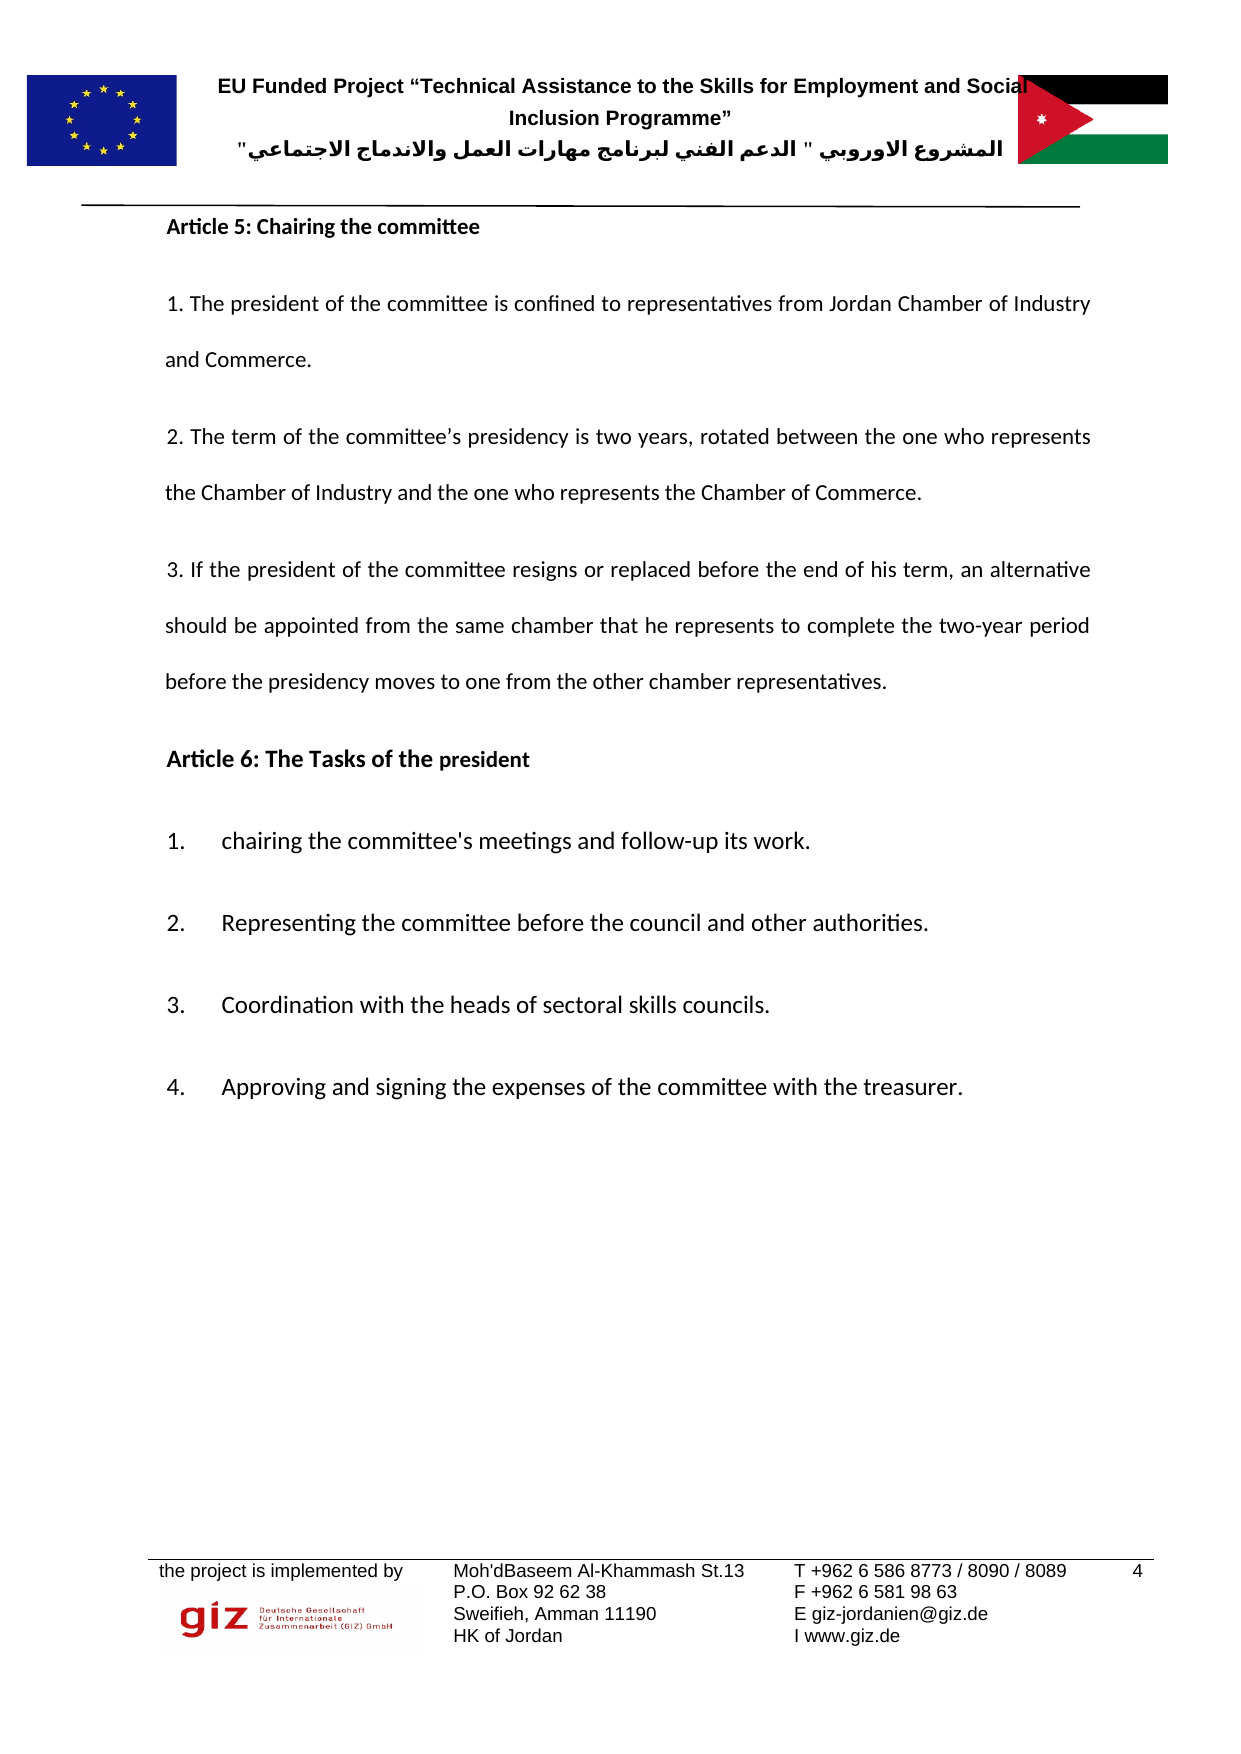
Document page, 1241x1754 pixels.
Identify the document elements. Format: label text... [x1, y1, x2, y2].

list Coordination with the heads of sectoral skills councils. [165, 989, 1093, 1020]
list Representing the committee before the council and other authorities. [165, 907, 1093, 938]
text Article 5: Chairing the committee [165, 212, 1093, 240]
text 2. The term of the committee’s presidency is two years, rotated between the one who represents the Chamber of Industry and the one who represents the Chamber of Commerce. [165, 422, 1093, 506]
picture [26, 75, 177, 166]
picture [1018, 75, 1168, 164]
text 1. The president of the committee is confined to representatives from Jordan Chamber of Industry and Commerce. [165, 289, 1093, 373]
list chairing the committee's meetings and follow-up its work. [165, 826, 1093, 856]
picture [158, 1581, 427, 1655]
list Approving and signing the expenses of the committee with the treasurer. [165, 1071, 1093, 1102]
text 3. If the president of the committee resigns or replaced before the end of his term, an alternative should be appointed from the same chamber that he represents to complete the two-year period before the presidency moves to one from the other chamber representatives. [165, 555, 1093, 695]
list Article 6: The Tasks of the president [165, 744, 1093, 774]
